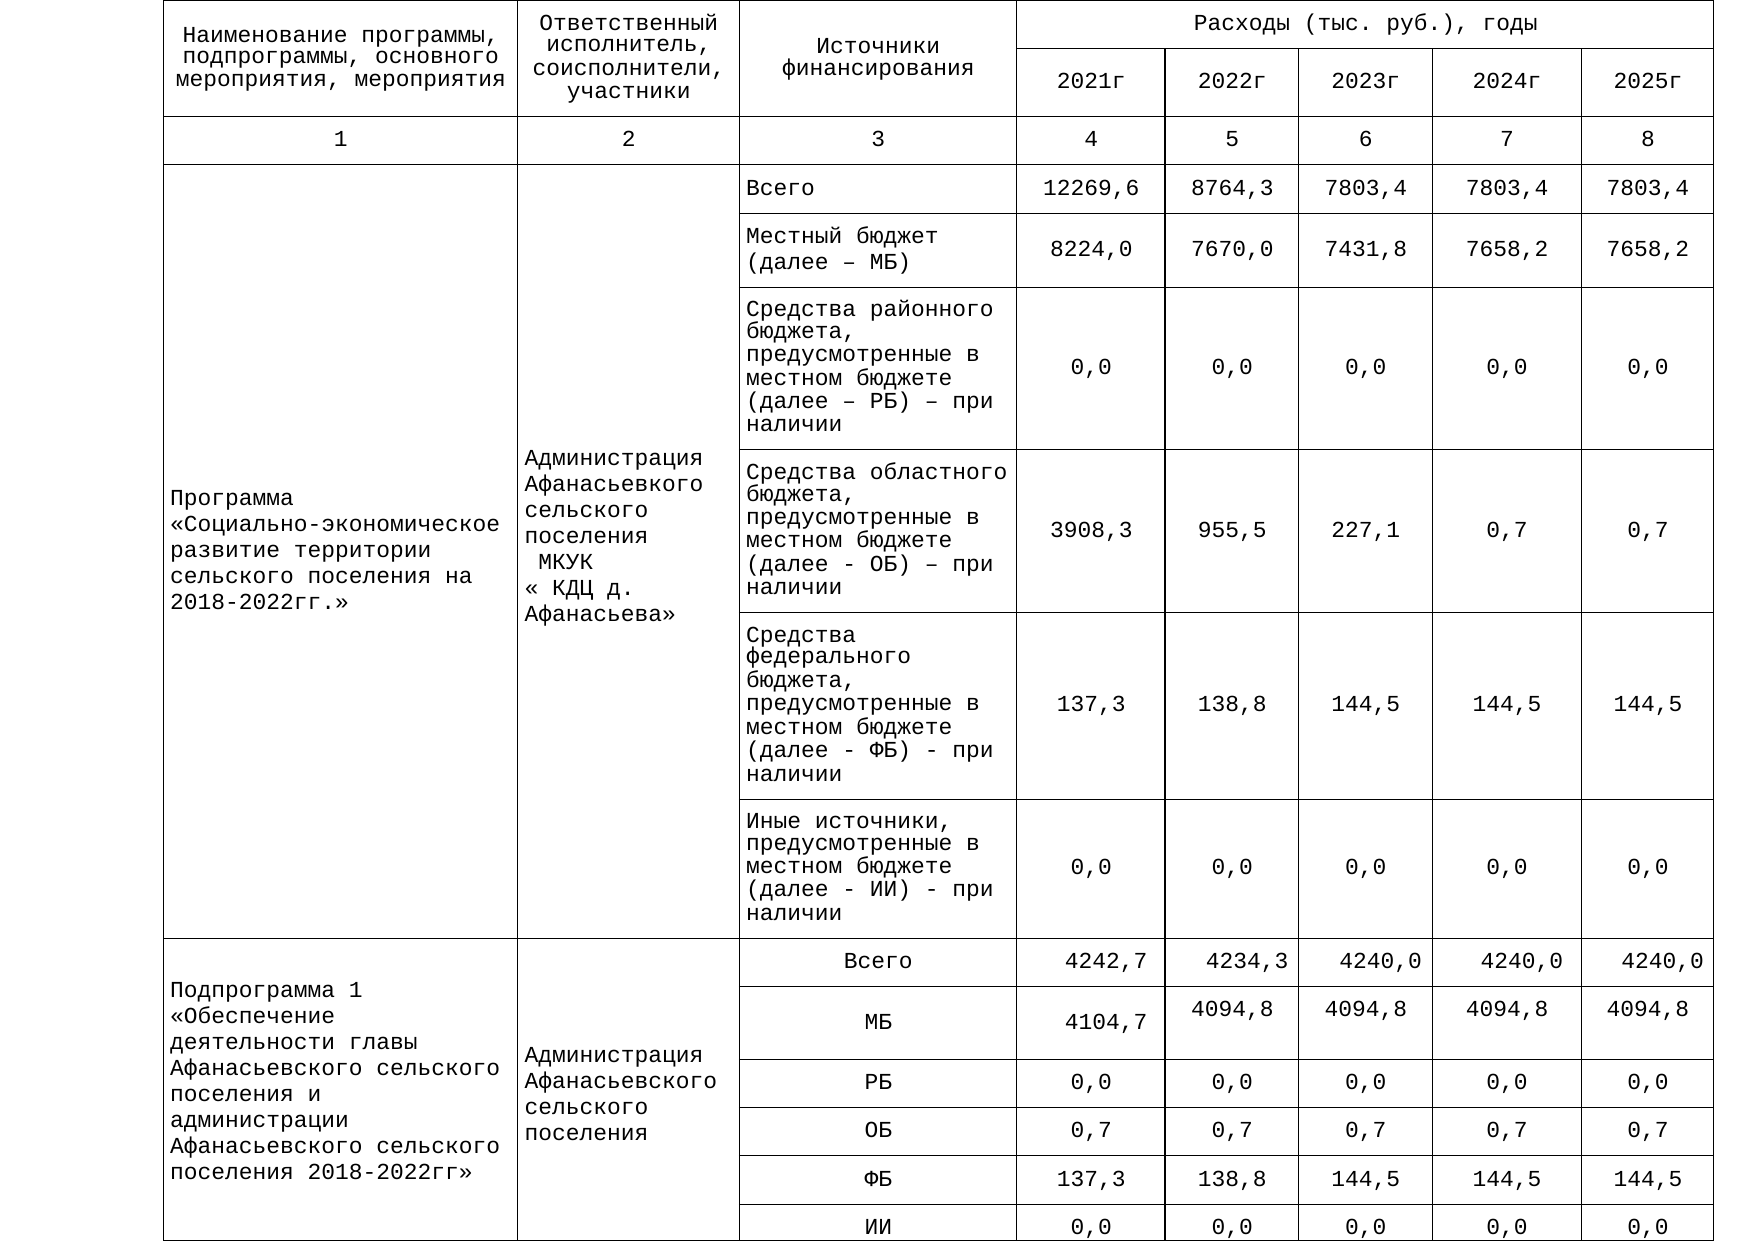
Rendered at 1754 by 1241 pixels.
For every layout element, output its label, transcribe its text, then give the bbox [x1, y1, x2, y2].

table_cell 0,7 [1299, 1108, 1432, 1155]
table_cell 3908,3 [1017, 450, 1164, 612]
table_cell 144,5 [1582, 613, 1713, 798]
table_cell 4240,0 [1433, 939, 1581, 986]
table_cell 0,7 [1017, 1108, 1164, 1155]
table_header Наименование программы, подпрограммы, основного мероприятия, мероприятия [164, 1, 517, 116]
table_cell 0,7 [1582, 450, 1713, 612]
table_cell 5 [1166, 117, 1298, 164]
table_cell ФБ [740, 1156, 1016, 1204]
table_cell 0,0 [1582, 1205, 1713, 1240]
table_cell 0,7 [1166, 1108, 1298, 1155]
table_cell 0,0 [1582, 288, 1713, 449]
table_cell 4240,0 [1299, 939, 1432, 986]
table_cell 144,5 [1299, 1156, 1432, 1204]
table_cell 7658,2 [1582, 214, 1713, 287]
table_cell Иные источники, предусмотренные в местном бюджете (далее - ИИ) - при наличии [740, 800, 1016, 938]
table_cell 144,5 [1582, 1156, 1713, 1204]
table_cell 4094,8 [1299, 987, 1432, 1059]
table_cell ОБ [740, 1108, 1016, 1155]
table_cell 0,0 [1299, 800, 1432, 938]
table_cell 7658,2 [1433, 214, 1581, 287]
table_cell Всего [740, 165, 1016, 212]
table_cell 7803,4 [1299, 165, 1432, 212]
table_cell Средства областного бюджета, предусмотренные в местном бюджете (далее - ОБ) – при наличии [740, 450, 1016, 612]
table_cell 144,5 [1433, 1156, 1581, 1204]
table_cell 2 [518, 117, 739, 164]
table_cell 2024г [1433, 49, 1581, 116]
table_cell 0,0 [1433, 1205, 1581, 1240]
table_cell 0,0 [1433, 1060, 1581, 1107]
table_cell 0,0 [1017, 800, 1164, 938]
table_cell РБ [740, 1060, 1016, 1107]
table_cell 227,1 [1299, 450, 1432, 612]
table_header Ответственный исполнитель, соисполнители, участники [518, 1, 739, 116]
table_cell 7670,0 [1166, 214, 1298, 287]
table_cell 7431,8 [1299, 214, 1432, 287]
table_cell 144,5 [1299, 613, 1432, 798]
table_cell 0,0 [1582, 800, 1713, 938]
table_cell 7803,4 [1582, 165, 1713, 212]
table_cell 0,0 [1582, 1060, 1713, 1107]
table_cell 138,8 [1166, 613, 1298, 798]
table_cell 4234,3 [1166, 939, 1298, 986]
table_cell 4094,8 [1166, 987, 1298, 1059]
table_cell 4094,8 [1582, 987, 1713, 1059]
table_cell 2023г [1299, 49, 1432, 116]
table_cell 7803,4 [1433, 165, 1581, 212]
table_cell МБ [740, 987, 1016, 1059]
table_cell 4240,0 [1582, 939, 1713, 986]
table_cell 137,3 [1017, 613, 1164, 798]
table_cell Всего [740, 939, 1016, 986]
table_cell 0,0 [1017, 1205, 1164, 1240]
table_cell 0,0 [1017, 288, 1164, 449]
table_cell 0,0 [1166, 288, 1298, 449]
table_cell 12269,6 [1017, 165, 1164, 212]
table_cell ИИ [740, 1205, 1016, 1240]
table_cell 138,8 [1166, 1156, 1298, 1204]
table_cell Администрация Афанасьевкого сельского поселения МКУК « КДЦ д. Афанасьева» [518, 165, 739, 938]
table_cell 0,0 [1299, 1205, 1432, 1240]
table_cell 3 [740, 117, 1016, 164]
table_cell 0,0 [1166, 1060, 1298, 1107]
table_cell 0,0 [1166, 800, 1298, 938]
table_cell 0,0 [1433, 288, 1581, 449]
table_cell 0,7 [1433, 450, 1581, 612]
table_cell Средства федерального бюджета, предусмотренные в местном бюджете (далее - ФБ) - при наличии [740, 613, 1016, 798]
table_header Расходы (тыс. руб.), годы [1017, 1, 1713, 48]
table_cell 4 [1017, 117, 1164, 164]
table_header Источники финансирования [740, 1, 1016, 116]
table_cell 137,3 [1017, 1156, 1164, 1204]
table_cell 0,0 [1166, 1205, 1298, 1240]
table_cell 0,7 [1433, 1108, 1581, 1155]
table_cell 1 [164, 117, 517, 164]
table_cell Средства районного бюджета, предусмотренные в местном бюджете (далее – РБ) – при наличии [740, 288, 1016, 449]
table_cell 0,0 [1299, 288, 1432, 449]
table_cell 8224,0 [1017, 214, 1164, 287]
table_cell 0,0 [1017, 1060, 1164, 1107]
table_cell 2025г [1582, 49, 1713, 116]
table_cell 0,7 [1582, 1108, 1713, 1155]
table_cell 2022г [1166, 49, 1298, 116]
table_cell Администрация Афанасьевского сельского поселения [518, 939, 739, 1240]
table_cell 4094,8 [1433, 987, 1581, 1059]
table_cell 6 [1299, 117, 1432, 164]
table_cell 2021г [1017, 49, 1164, 116]
table_cell 8 [1582, 117, 1713, 164]
table_cell Местный бюджет (далее – МБ) [740, 214, 1016, 287]
table_cell 7 [1433, 117, 1581, 164]
table_cell 144,5 [1433, 613, 1581, 798]
table_cell Подпрограмма 1 «Обеспечение деятельности главы Афанасьевского сельского поселения и администрации Афанасьевского сельского поселения 2018-2022гг» [164, 939, 517, 1240]
table_cell 4242,7 [1017, 939, 1164, 986]
table_cell 4104,7 [1017, 987, 1164, 1059]
table_cell 955,5 [1166, 450, 1298, 612]
table_cell Программа «Социально-экономическое развитие территории сельского поселения на 2018-2022гг.» [164, 165, 517, 938]
table_cell 0,0 [1433, 800, 1581, 938]
table_cell 0,0 [1299, 1060, 1432, 1107]
table_cell 8764,3 [1166, 165, 1298, 212]
